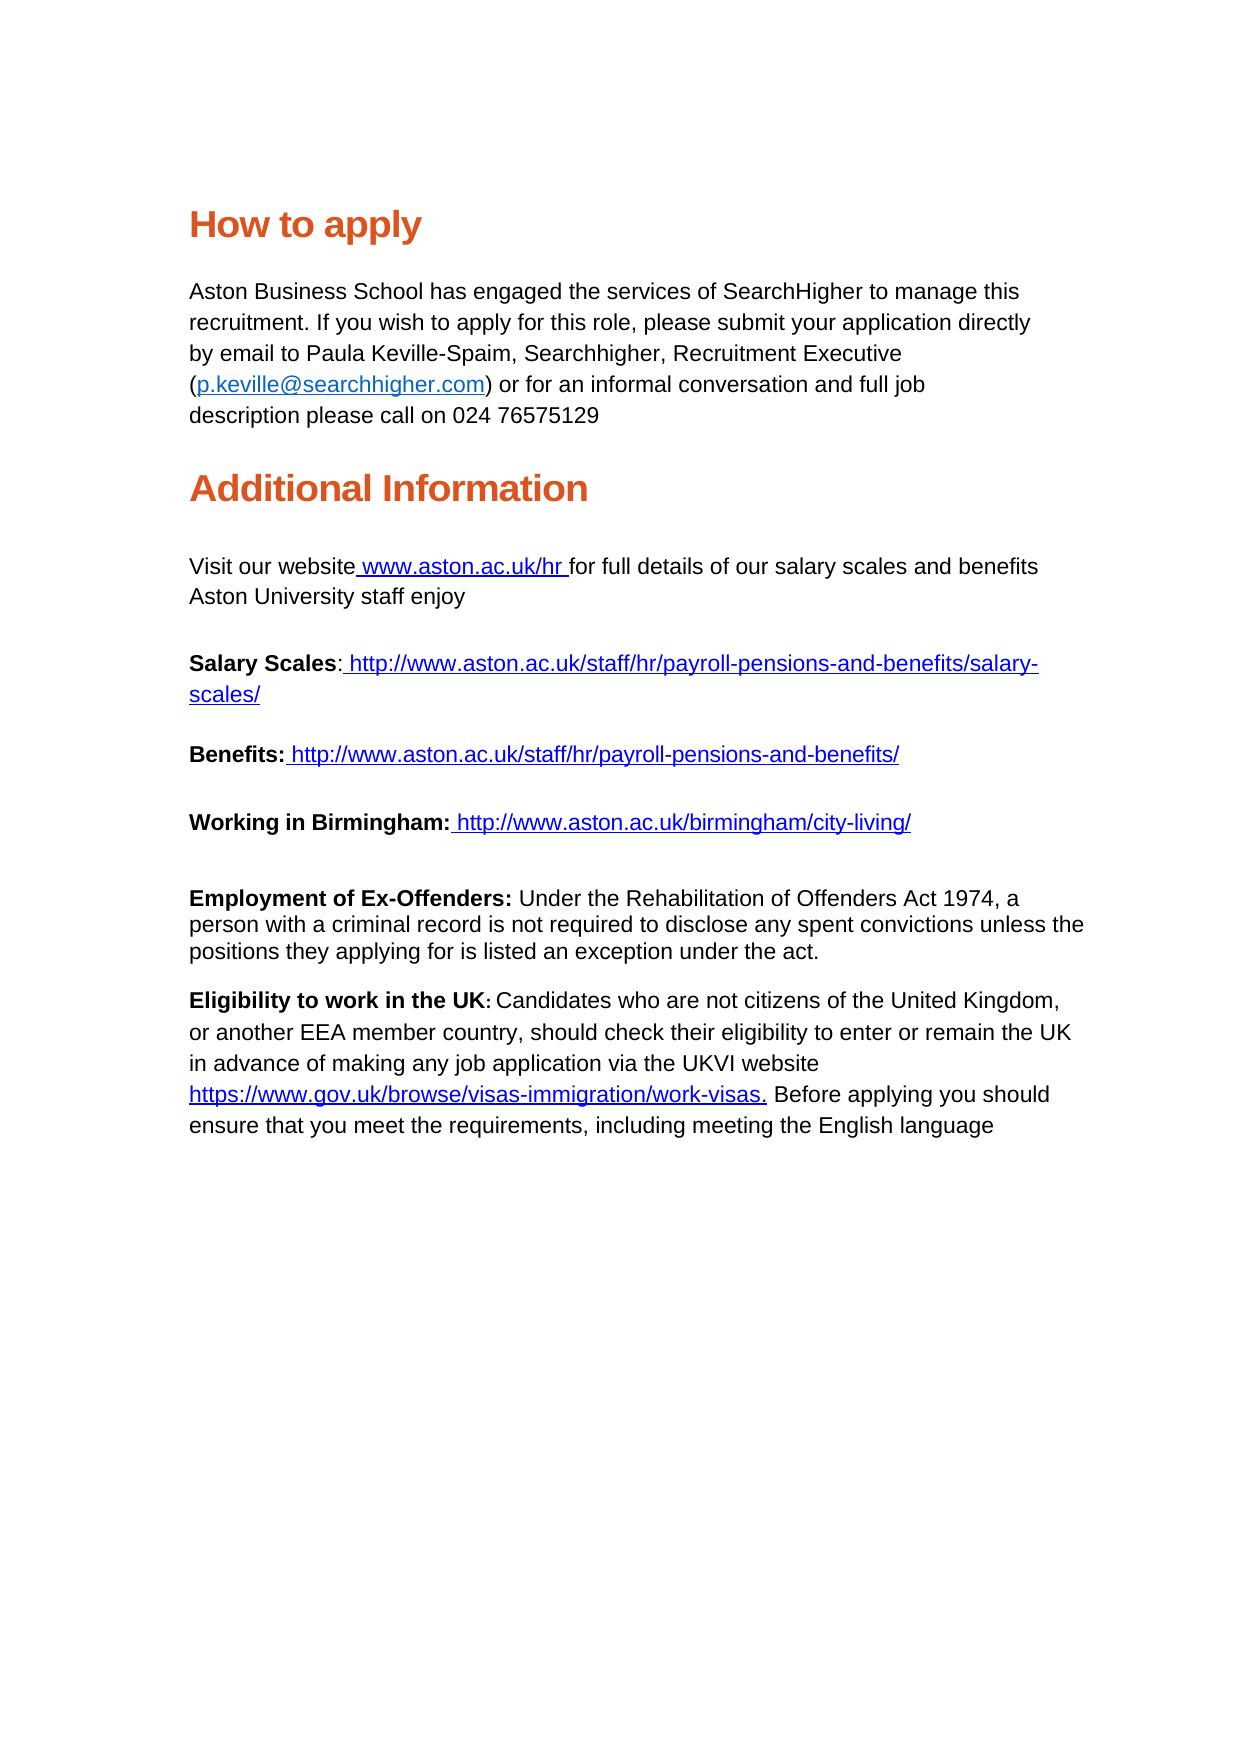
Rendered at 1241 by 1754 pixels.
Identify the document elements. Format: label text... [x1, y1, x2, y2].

text Salary Scales: http://www.aston.ac.uk/staff/hr/payroll-pensions-and-benefits/salary-scales/ [189, 647, 1040, 709]
text Benefits: http://www.aston.ac.uk/staff/hr/payroll-pensions-and-benefits/ Working in Birmingham: http://www.aston.ac.uk/birmingham/city-living/ [189, 709, 920, 844]
text Visit our website www.aston.ac.uk/hr for full details of our salary scales and benefits Aston University staff enjoy [189, 550, 1040, 610]
text Eligibility to work in the UK: Candidates who are not citizens of the United Kingdom, or another EEA member country, should check their eligibility to enter or remain the UK in advance of making any job application via the UKVI website https://www.gov.uk/browse/visas-immigration/work-visas. Before applying you should ensure that you meet the requirements, including meeting the English language [189, 984, 1085, 1139]
text How to apply [189, 204, 1108, 246]
text Aston Business School has engaged the services of SearchHigher to manage this recruitment. If you wish to apply for this role, please submit your application directly by email to Paula Keville-Spaim, Searchhigher, Recruitment Executive (p.keville@searchhigher.com) or for an informal conversation and full job description please call on 024 76575129 [189, 274, 1040, 430]
text Employment of Ex-Offenders: Under the Rehabilitation of Offenders Act 1974, a person with a criminal record is not required to disclose any spent convictions unless the positions they applying for is listed an exception under the act. [189, 885, 1085, 965]
text Additional Information [189, 467, 1108, 509]
